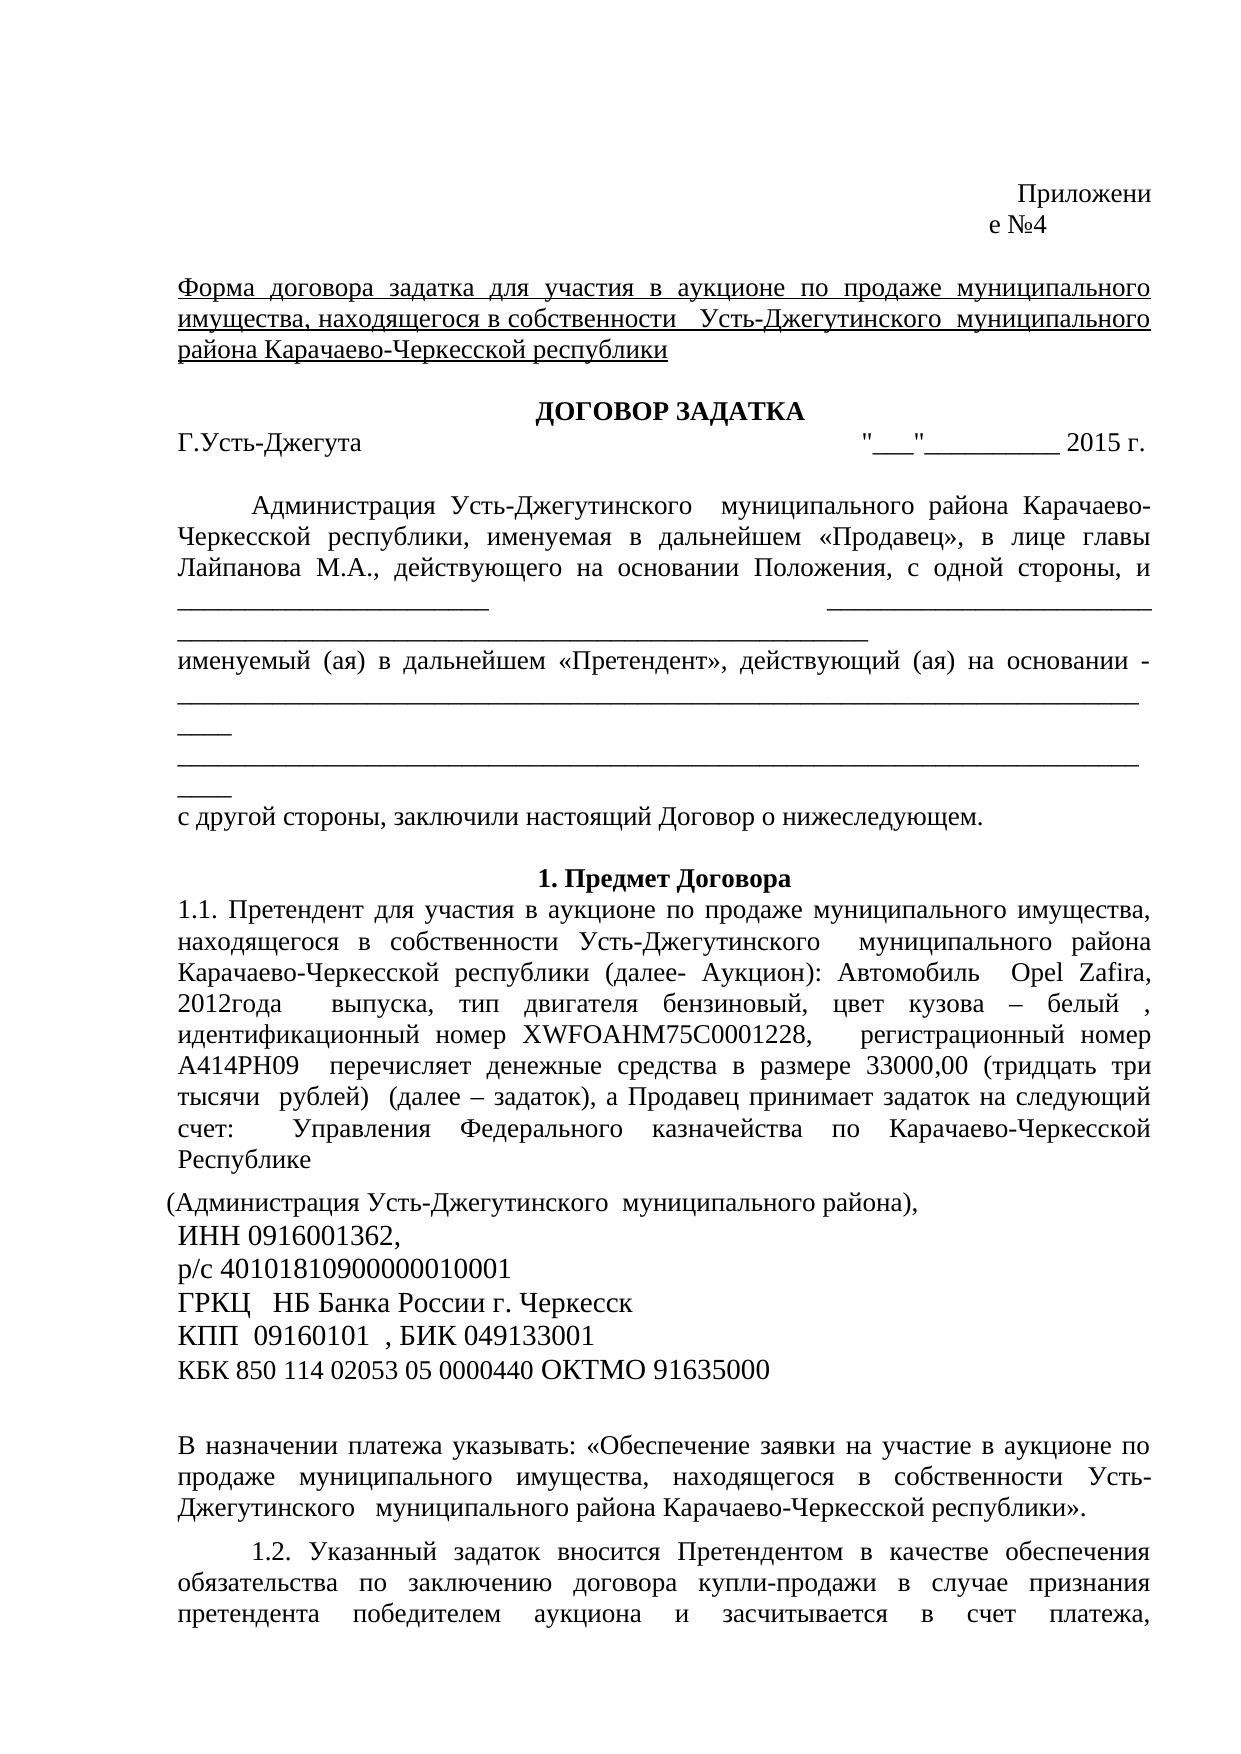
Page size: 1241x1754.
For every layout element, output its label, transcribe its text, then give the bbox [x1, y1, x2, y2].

text ГРКЦ НБ Банка России г. Черкесск [177, 1285, 1152, 1318]
text Г.Усть-Джегута "___"__________ . [177, 426, 1152, 458]
text ___________________________________________________________________________ [177, 738, 1152, 800]
text Форма договора задатка для участия в аукционе по продаже муниципального имущества, находящегося в собственности Усть-Джегутинского муниципального района Карачаево-Черкесской республики [177, 271, 1152, 364]
text В назначении платежа указывать: «Обеспечение заявки на участие в аукционе по продаже муниципального имущества, находящегося в собственности Усть-Джегутинского муниципального района Карачаево-Черкесской республики». [177, 1429, 1152, 1522]
text 1. Предмет Договора [177, 862, 1152, 894]
text с другой стороны, заключили настоящий Договор о нижеследующем. [177, 800, 1152, 831]
text 1.1. Претендент для участия в аукционе по продаже муниципального имущества, находящегося в собственности Усть-Джегутинского муниципального района Карачаево-Черкесской республики (далее- Аукцион): Автомобиль Opel Zafira, 2012года выпуска, тип двигателя бензиновый, цвет кузова – белый , идентификационный номер ХWFOAHM75C0001228, регистрационный номер А414PH09 перечисляет денежные средства в размере 33000,00 (тридцать три тысячи рублей) (далее – задаток), а Продавец принимает задаток на следующий счет: Управления Федерального казначейства по Карачаево-Черкесской Республике [177, 894, 1152, 1174]
text Администрация Усть-Джегутинского муниципального района Карачаево-Черкесской республики, именуемая в дальнейшем «Продавец», в лице главы Лайпанова М.А., действующего на основании Положения, с одной стороны, и _______________________ ________________________ ___________________________________________________ [177, 489, 1152, 644]
text Приложение №4 [988, 177, 1152, 239]
text КПП 09160101 , БИК 049133001 [177, 1318, 1152, 1352]
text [177, 1535, 1152, 1628]
text р/с 40101810900000010001 [177, 1251, 1152, 1285]
text КБК 850 114 02053 05 0000440 ОКТМО 91635000 [177, 1352, 1152, 1385]
text ДОГОВОР ЗАДАТКА [177, 395, 1152, 426]
text ИНН 0916001362, [177, 1218, 1152, 1251]
text (Администрация Усть-Джегутинского муниципального района), [166, 1186, 1152, 1218]
text именуемый (ая) в дальнейшем «Претендент», действующий (ая) на основании - ___________________________________________________________________________ [177, 644, 1152, 738]
